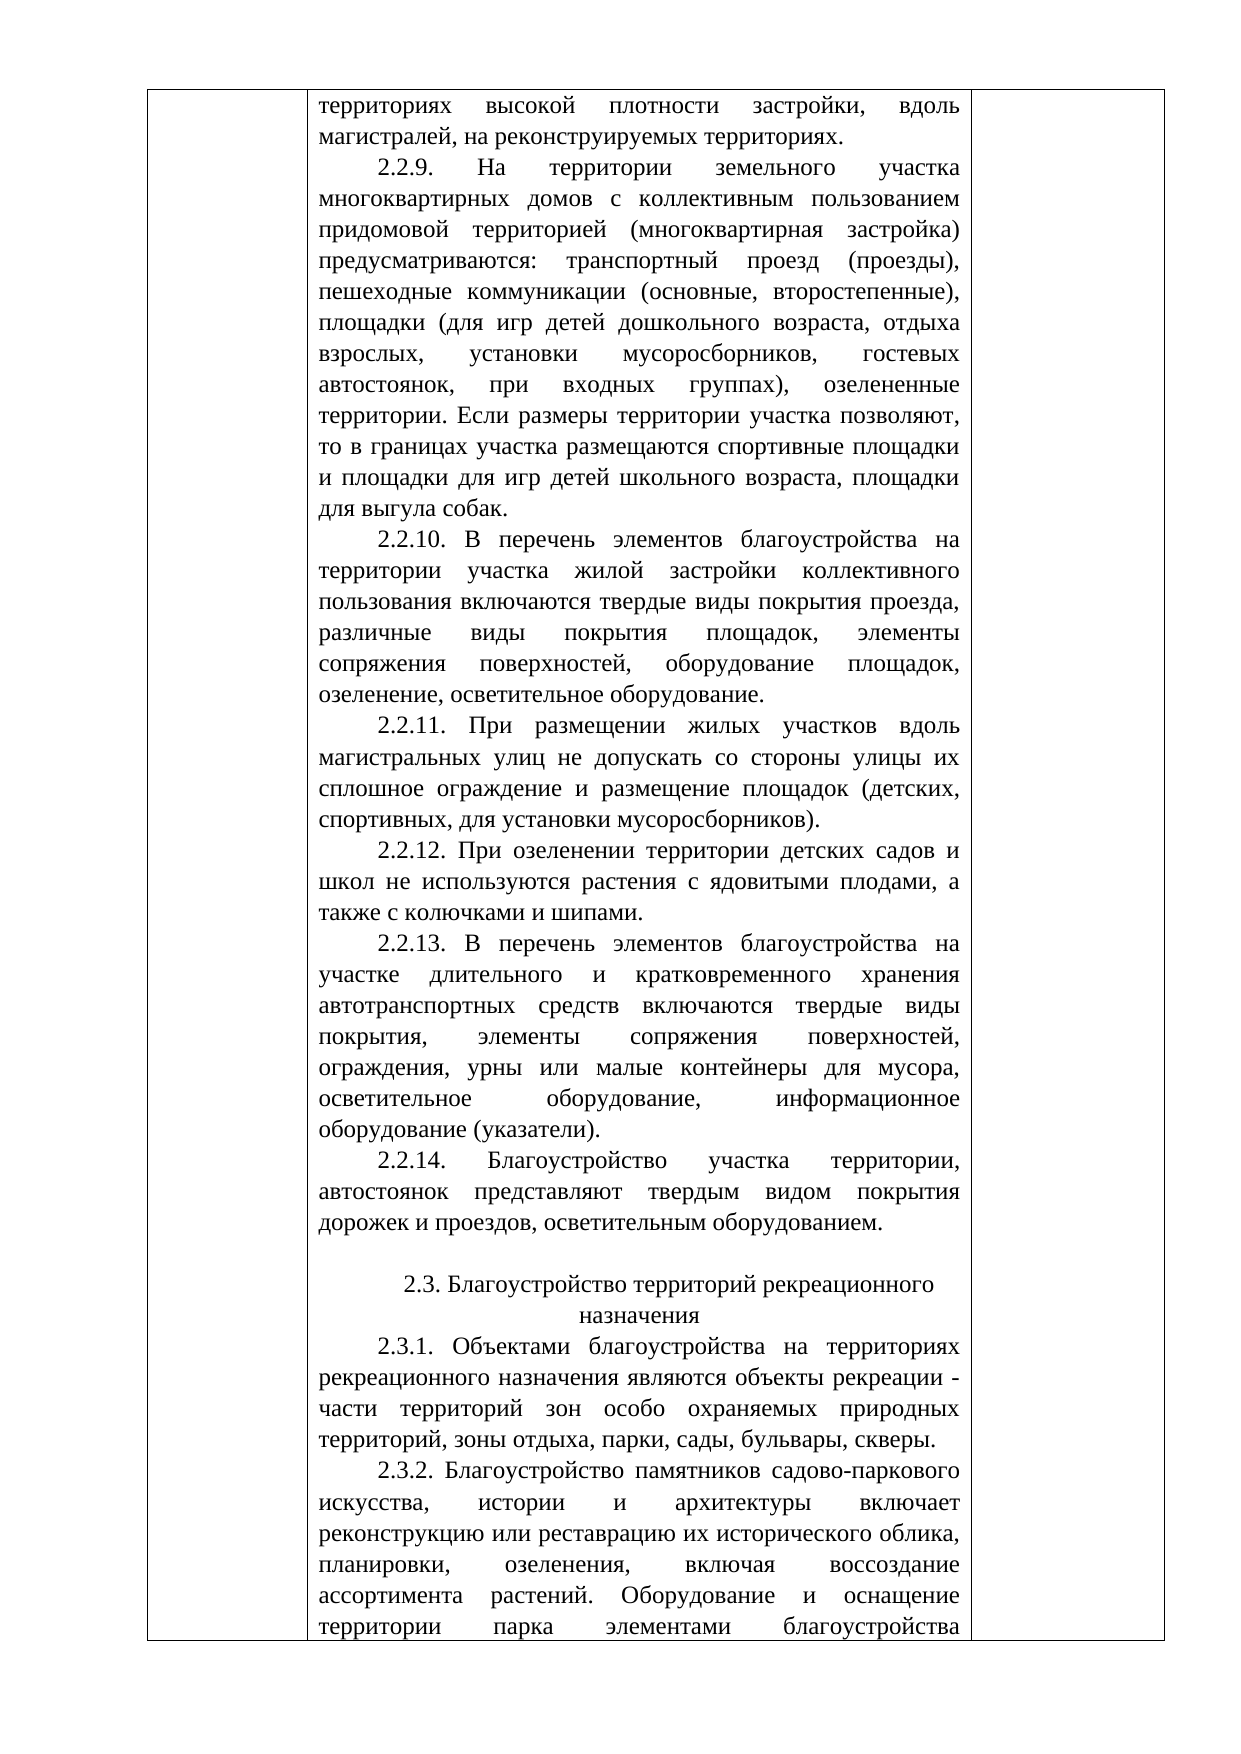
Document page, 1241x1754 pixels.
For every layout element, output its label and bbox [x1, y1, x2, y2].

table_cell [972, 90, 1164, 1639]
table_cell [148, 90, 307, 1639]
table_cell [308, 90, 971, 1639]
